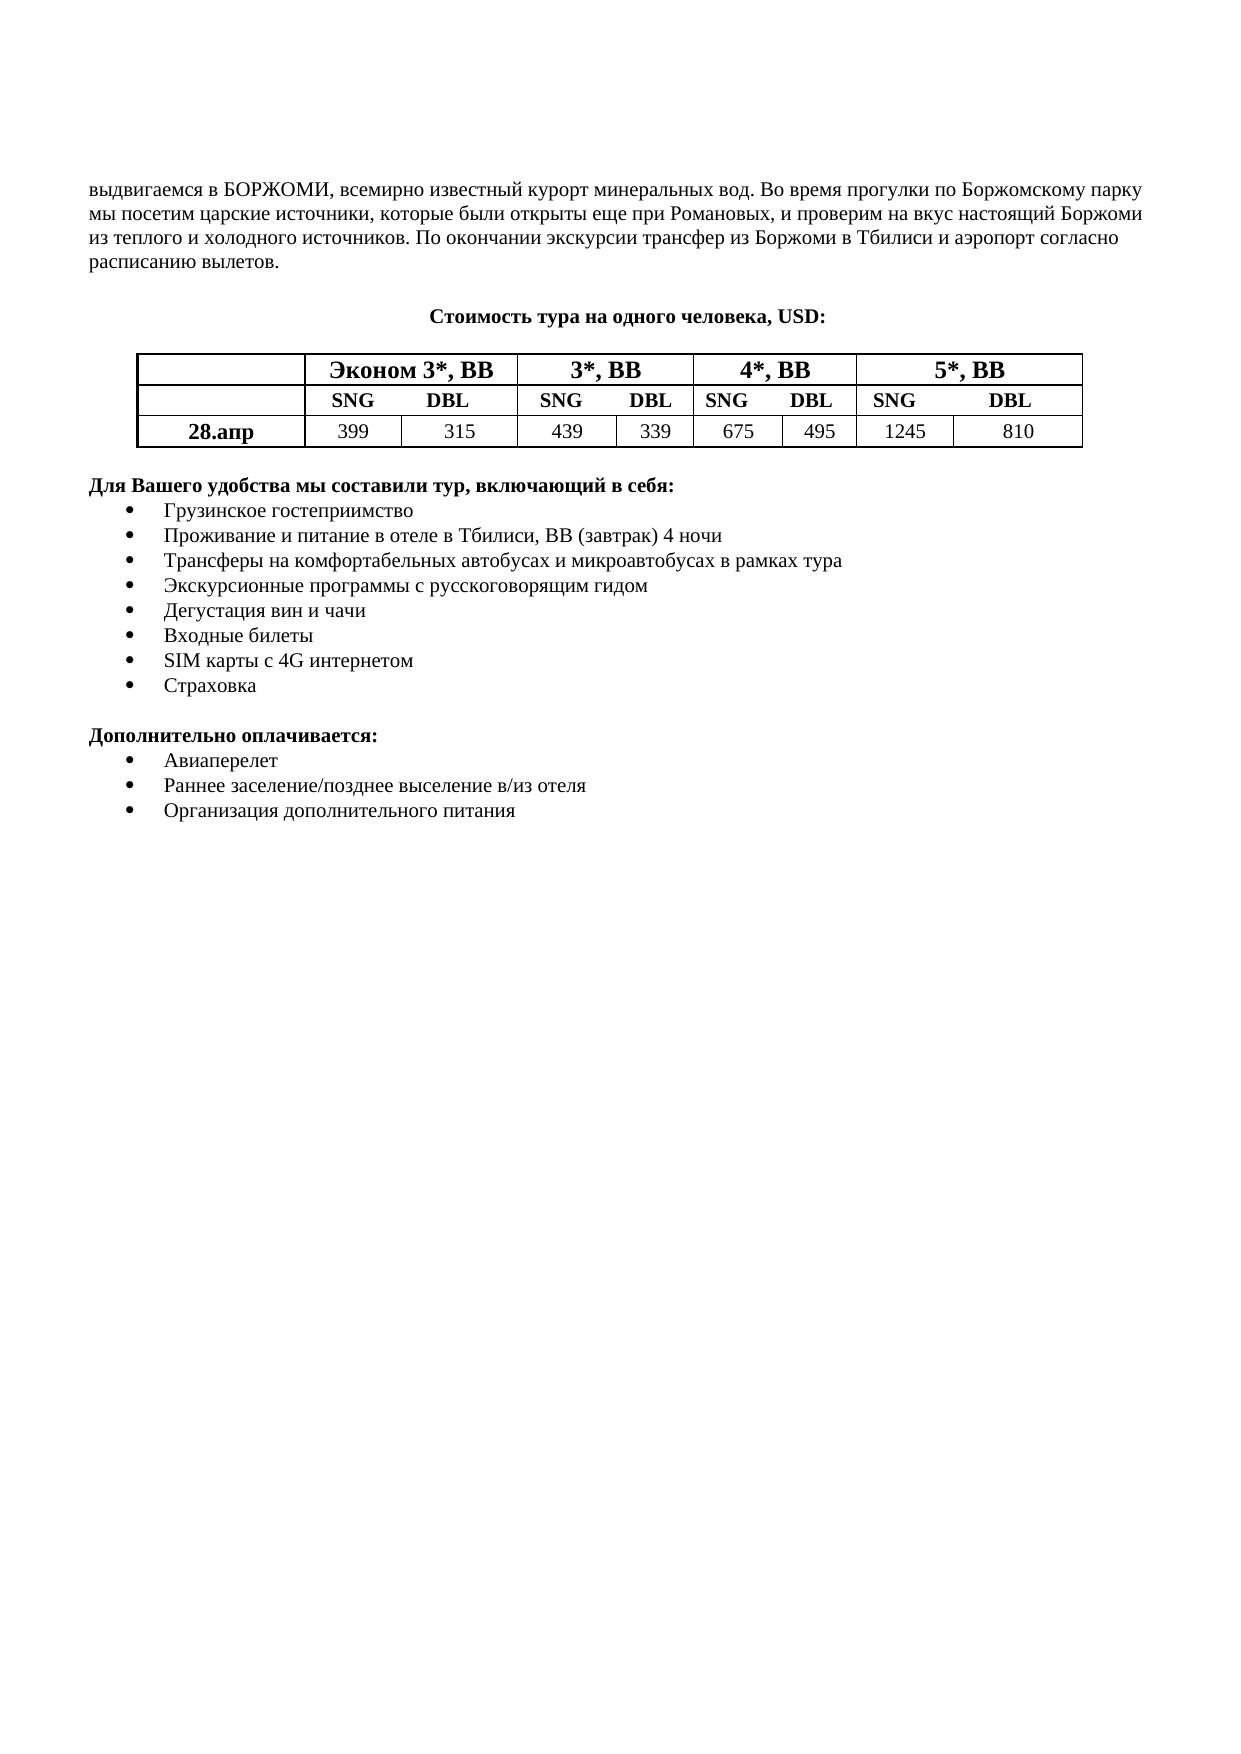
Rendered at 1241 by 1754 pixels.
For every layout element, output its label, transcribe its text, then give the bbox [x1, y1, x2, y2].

table_cell SNG DBL [857, 386, 1082, 415]
list Страховка [126, 672, 1166, 697]
list Дегустация вин и чачи [126, 597, 1166, 622]
table_header 3*, ВВ [518, 355, 693, 384]
list SIM карты с 4G интернетом [126, 647, 1166, 672]
list Проживание и питание в отеле в Тбилиси, ВВ (завтрак) 4 ночи [126, 522, 1166, 547]
table_header [139, 355, 304, 384]
table_cell SNG DBL [306, 386, 517, 415]
table_cell SNG DBL [694, 386, 856, 415]
table_cell 1245 [857, 416, 953, 446]
list Организация дополнительного питания [126, 797, 1166, 822]
list Раннее заселение/позднее выселение в/из отеля [126, 772, 1166, 797]
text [89, 177, 1166, 273]
list Авиаперелет [126, 747, 1166, 772]
table_header 5*, ВВ [857, 355, 1082, 384]
table_cell 675 [694, 416, 782, 446]
list Экскурсионные программы с русскоговорящим гидом [126, 572, 1166, 597]
list Грузинское гостеприимство [126, 497, 1166, 522]
text Дополнительно оплачивается: [89, 722, 1166, 747]
table_cell 810 [954, 416, 1082, 446]
list Входные билеты [126, 622, 1166, 647]
table_cell 315 [402, 416, 517, 446]
table_header Эконом 3*, ВВ [306, 355, 517, 384]
table_header 4*, ВВ [694, 355, 856, 384]
table_cell 28.апр [139, 416, 304, 446]
table_cell 339 [617, 416, 693, 446]
table_cell SNG DBL [518, 386, 693, 415]
table_cell 439 [518, 416, 616, 446]
text Стоимость тура на одного человека, USD: [89, 303, 1166, 328]
table_cell [139, 386, 304, 415]
table_cell 399 [306, 416, 401, 446]
list Трансферы на комфортабельных автобусах и микроавтобусах в рамках тура [126, 547, 1166, 572]
text Для Вашего удобства мы составили тур, включающий в себя: [89, 472, 1166, 497]
table_cell 495 [783, 416, 856, 446]
